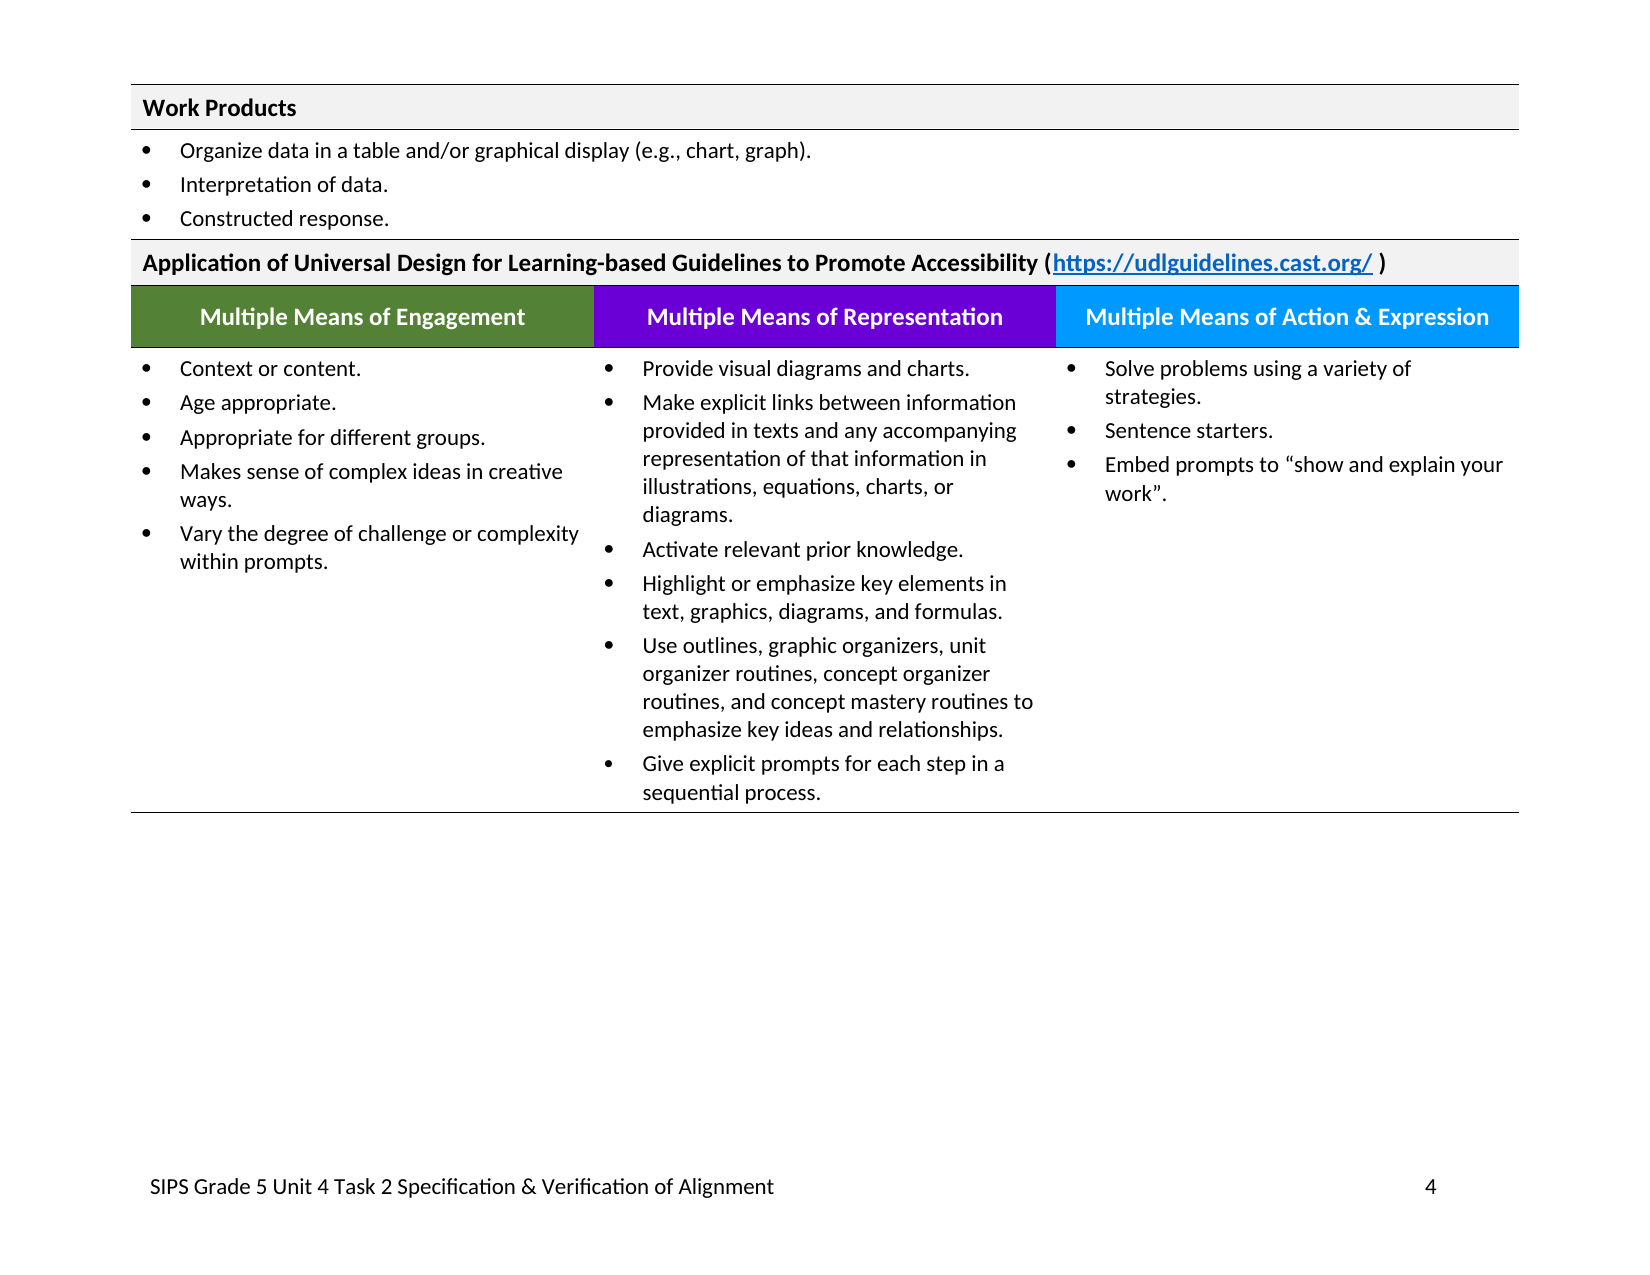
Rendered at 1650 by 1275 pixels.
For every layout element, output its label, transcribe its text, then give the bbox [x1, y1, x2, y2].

table_cell Application of Universal Design for Learning-based Guidelines to Promote Accessibility (https://udlguidelines.cast.org/ ) [131, 240, 1519, 285]
table_cell Multiple Means of Engagement [131, 286, 594, 347]
table_cell Context or content. Age appropriate. Appropriate for different groups. Makes sense of complex ideas in creative ways. Vary the degree of challenge or complexity within prompts. [131, 348, 594, 812]
table_cell Solve problems using a variety of strategies. Sentence starters. Embed prompts to “show and explain your work”. [1056, 348, 1519, 812]
table_cell Provide visual diagrams and charts. Make explicit links between information provided in texts and any accompanying representation of that information in illustrations, equations, charts, or diagrams. Activate relevant prior knowledge. Highlight or emphasize key elements in text, graphics, diagrams, and formulas. Use outlines, graphic organizers, unit organizer routines, concept organizer routines, and concept mastery routines to emphasize key ideas and relationships. Give explicit prompts for each step in a sequential process. [594, 348, 1056, 812]
table_cell Multiple Means of Action & Expression [1056, 286, 1519, 347]
table_cell Multiple Means of Representation [594, 286, 1056, 347]
table_header Work Products [131, 85, 1519, 128]
table_cell Organize data in a table and/or graphical display (e.g., chart, graph). Interpretation of data. Constructed response. [131, 130, 1519, 238]
